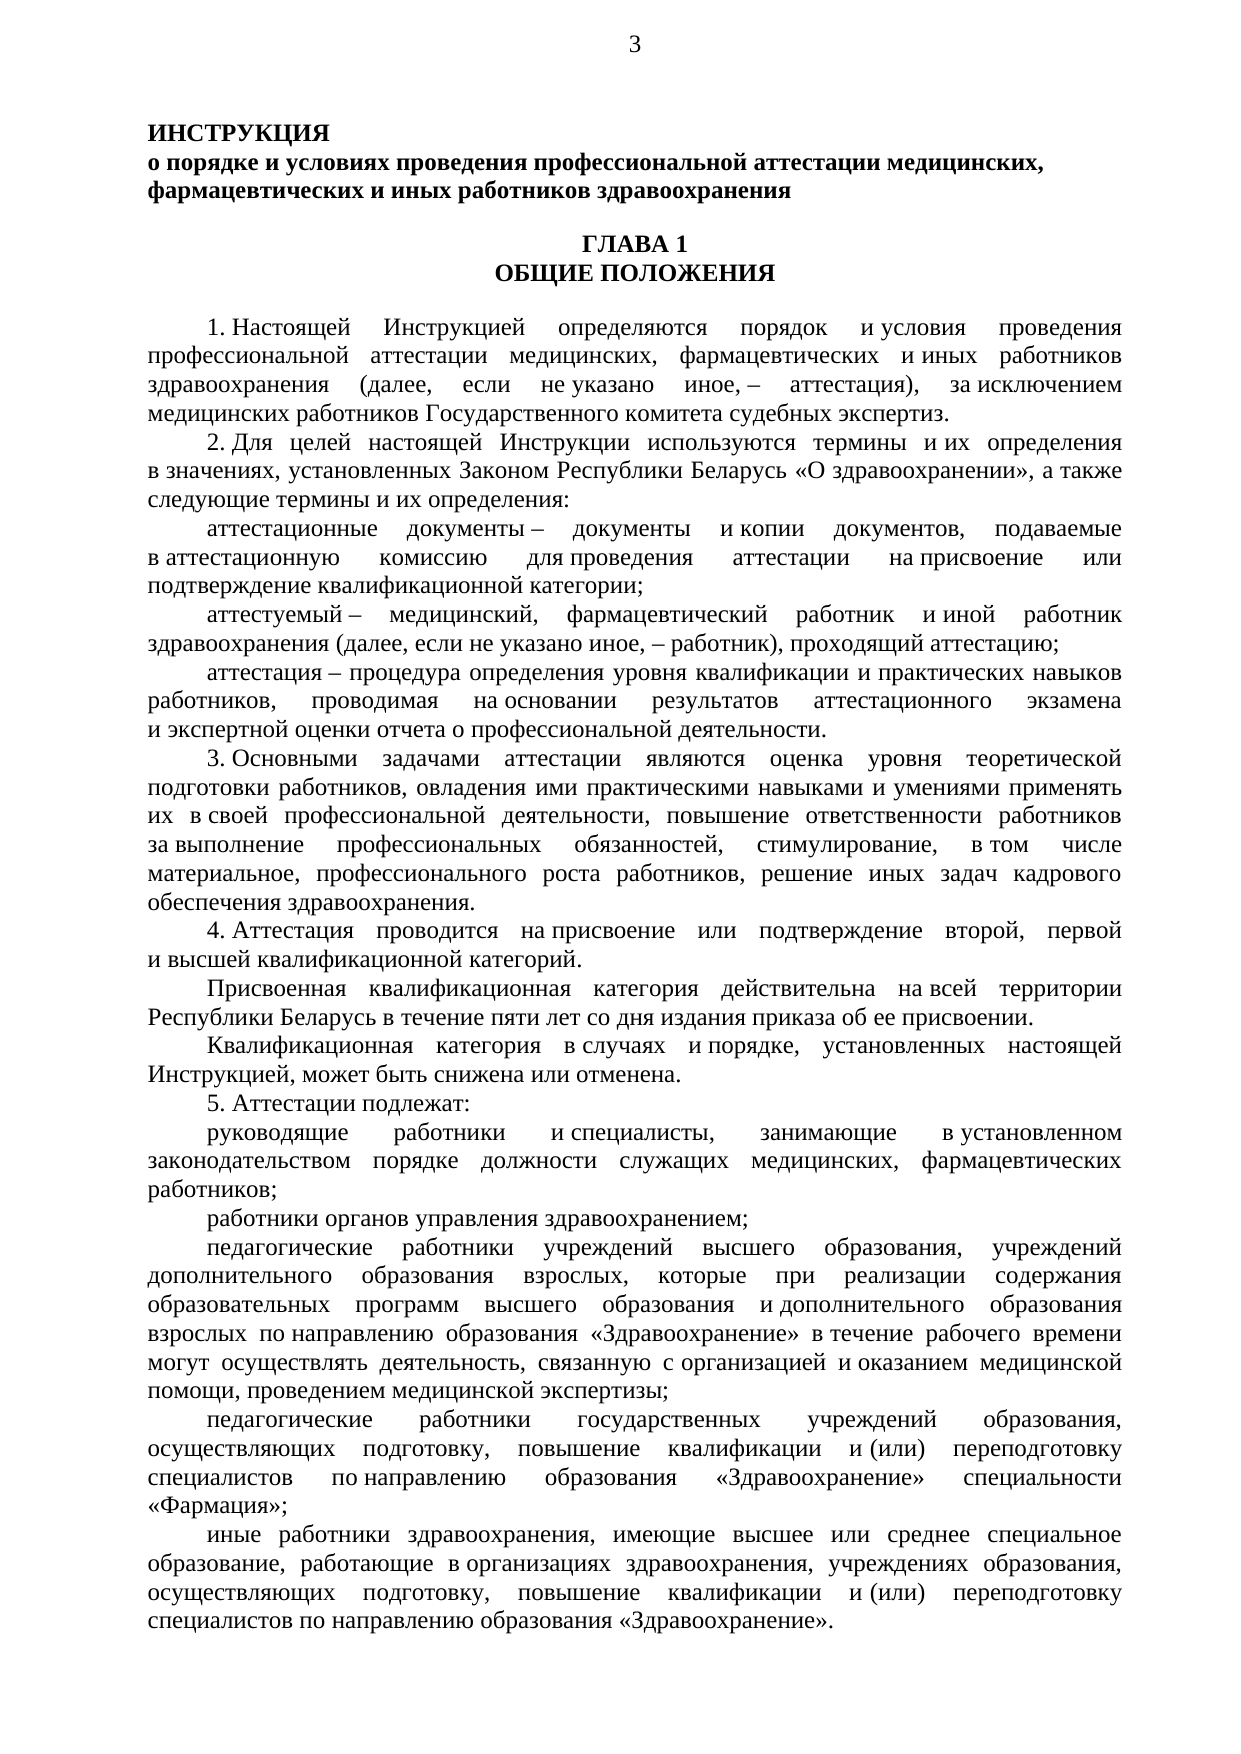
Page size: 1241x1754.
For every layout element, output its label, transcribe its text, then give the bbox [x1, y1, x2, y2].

text педагогические работники учреждений высшего образования, учреждений дополнительного образования взрослых, которые при реализации содержания образовательных программ высшего образования и дополнительного образования взрослых по направлению образования «Здравоохранение» в течение рабочего времени могут осуществлять деятельность, связанную с организацией и оказанием медицинской помощи, проведением медицинской экспертизы; [147, 1232, 1122, 1404]
text иные работники здравоохранения, имеющие высшее или среднее специальное образование, работающие в организациях здравоохранения, учреждениях образования, осуществляющих подготовку, повышение квалификации и (или) переподготовку специалистов по направлению образования «Здравоохранение». [147, 1519, 1122, 1634]
text руководящие работники и специалисты, занимающие в установленном законодательством порядке должности служащих медицинских, фармацевтических работников; [147, 1117, 1122, 1203]
text 2. Для целей настоящей Инструкции используются термины и их определения в значениях, установленных Законом Республики Беларусь «О здравоохранении», а также следующие термины и их определения: [147, 427, 1122, 513]
title ИНСТРУКЦИЯ о порядке и условиях проведения профессиональной аттестации медицинских, фармацевтических и иных работников здравоохранения [147, 118, 1122, 204]
text Присвоенная квалификационная категория действительна на всей территории Республики Беларусь в течение пяти лет со дня издания приказа об ее присвоении. [147, 973, 1122, 1031]
text работники органов управления здравоохранением; [147, 1203, 1122, 1232]
text аттестация – процедура определения уровня квалификации и практических навыков работников, проводимая на основании результатов аттестационного экзамена и экспертной оценки отчета о профессиональной деятельности. [147, 657, 1122, 743]
text 5. Аттестации подлежат: [147, 1088, 1122, 1117]
text ГЛАВА 1 ОБЩИЕ ПОЛОЖЕНИЯ [147, 229, 1122, 287]
text аттестуемый – медицинский, фармацевтический работник и иной работник здравоохранения (далее, если не указано иное, – работник), проходящий аттестацию; [147, 599, 1122, 657]
text педагогические работники государственных учреждений образования, осуществляющих подготовку, повышение квалификации и (или) переподготовку специалистов по направлению образования «Здравоохранение» специальности «Фармация»; [147, 1404, 1122, 1519]
text Квалификационная категория в случаях и порядке, установленных настоящей Инструкцией, может быть снижена или отменена. [147, 1031, 1122, 1088]
text 4. Аттестация проводится на присвоение или подтверждение второй, первой и высшей квалификационной категорий. [147, 916, 1122, 973]
text 3. Основными задачами аттестации являются оценка уровня теоретической подготовки работников, овладения ими практическими навыками и умениями применять их в своей профессиональной деятельности, повышение ответственности работников за выполнение профессиональных обязанностей, стимулирование, в том числе материальное, профессионального роста работников, решение иных задач кадрового обеспечения здравоохранения. [147, 743, 1122, 916]
text аттестационные документы – документы и копии документов, подаваемые в аттестационную комиссию для проведения аттестации на присвоение или подтверждение квалификационной категории; [147, 513, 1122, 599]
text 1. Настоящей Инструкцией определяются порядок и условия проведения профессиональной аттестации медицинских, фармацевтических и иных работников здравоохранения (далее, если не указано иное, – аттестация), за исключением медицинских работников Государственного комитета судебных экспертиз. [147, 312, 1122, 427]
